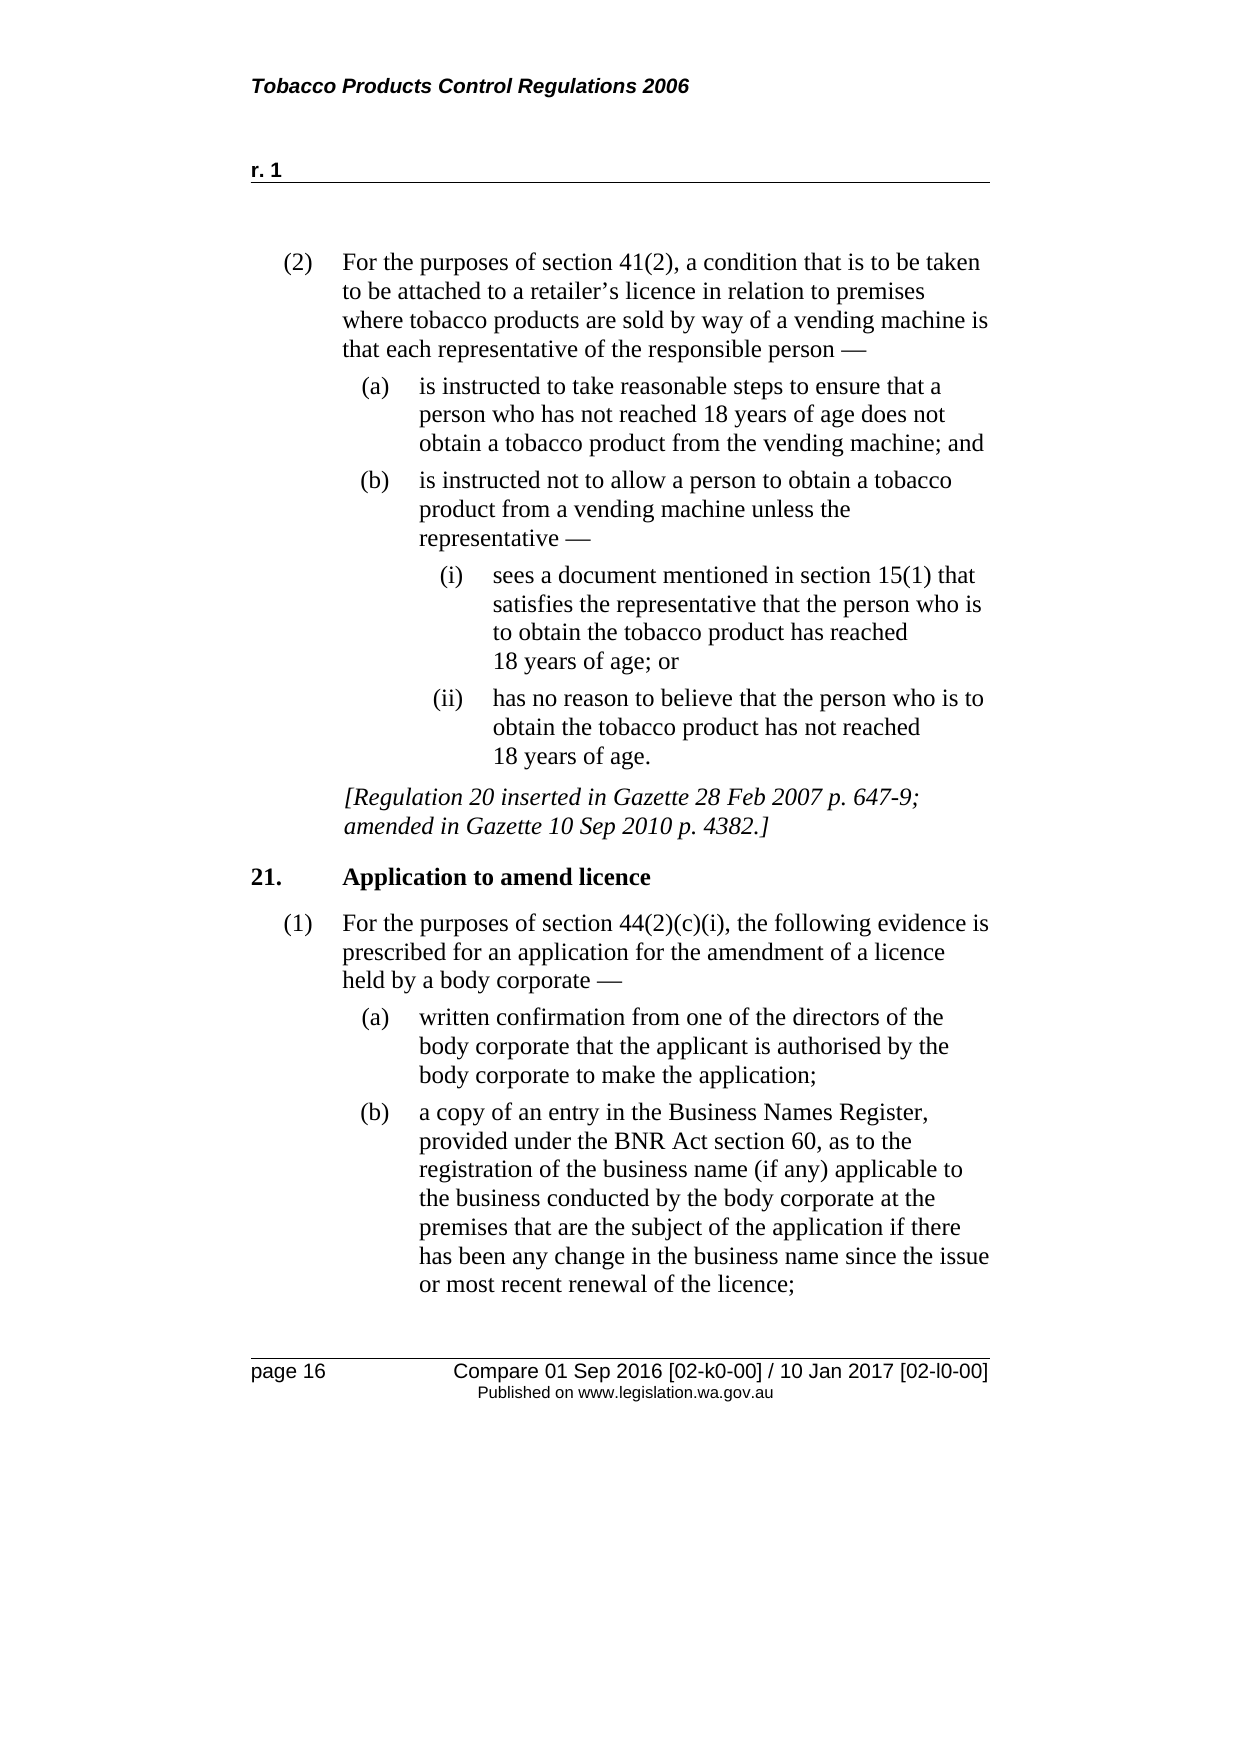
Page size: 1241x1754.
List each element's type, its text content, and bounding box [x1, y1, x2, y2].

text (ii) has no reason to believe that the person who is to obtain the tobacco product has not reached 18 years of age. [251, 683, 990, 769]
text (a) written confirmation from one of the directors of the body corporate that the applicant is authorised by the body corporate to make the application; [251, 1002, 990, 1089]
text (b) a copy of an entry in the Business Names Register, provided under the BNR Act section 60, as to the registration of the business name (if any) applicable to the business conducted by the body corporate at the premises that are the subject of the application if there has been any change in the business name since the issue or most recent renewal of the licence; [251, 1097, 990, 1298]
subtitle 21. Application to amend licence [251, 862, 990, 891]
text [Regulation 20 inserted in Gazette 28 Feb 2007 p. 647-9; amended in Gazette 10 Sep 2010 p. 4382.] [251, 782, 990, 839]
text (2) For the purposes of section 41(2), a condition that is to be taken to be attached to a retailer’s licence in relation to premises where tobacco products are sold by way of a vending machine is that each representative of the responsible person — [251, 247, 990, 362]
text (b) is instructed not to allow a person to obtain a tobacco product from a vending machine unless the representative — [251, 465, 990, 552]
text (a) is instructed to take reasonable steps to ensure that a person who has not reached 18 years of age does not obtain a tobacco product from the vending machine; and [251, 371, 990, 457]
text (1) For the purposes of section 44(2)(c)(i), the following evidence is prescribed for an application for the amendment of a licence held by a body corporate — [251, 908, 990, 994]
text (i) sees a document mentioned in section 15(1) that satisfies the representative that the person who is to obtain the tobacco product has reached 18 years of age; or [251, 560, 990, 675]
